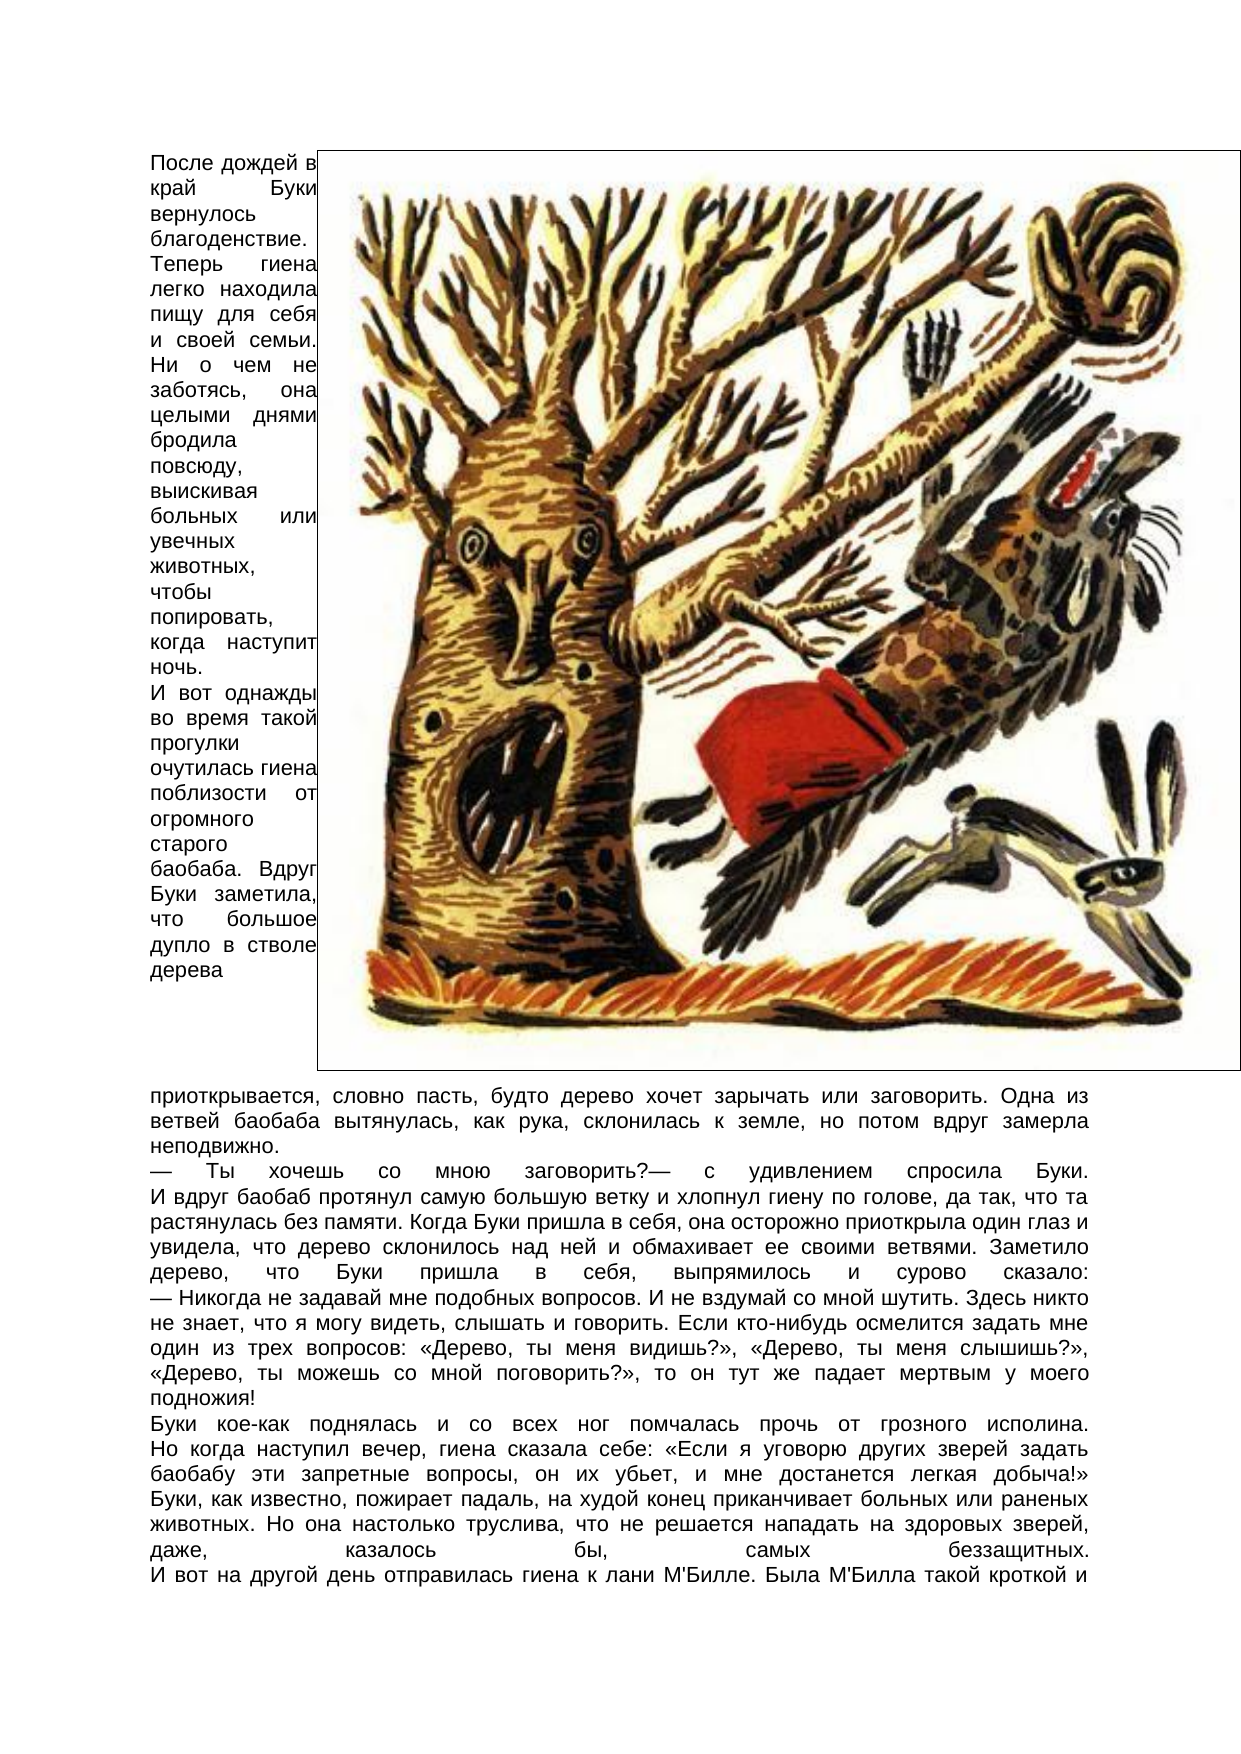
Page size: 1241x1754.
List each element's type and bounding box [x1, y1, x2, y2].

text [150, 150, 1090, 1587]
picture [318, 151, 1240, 1070]
